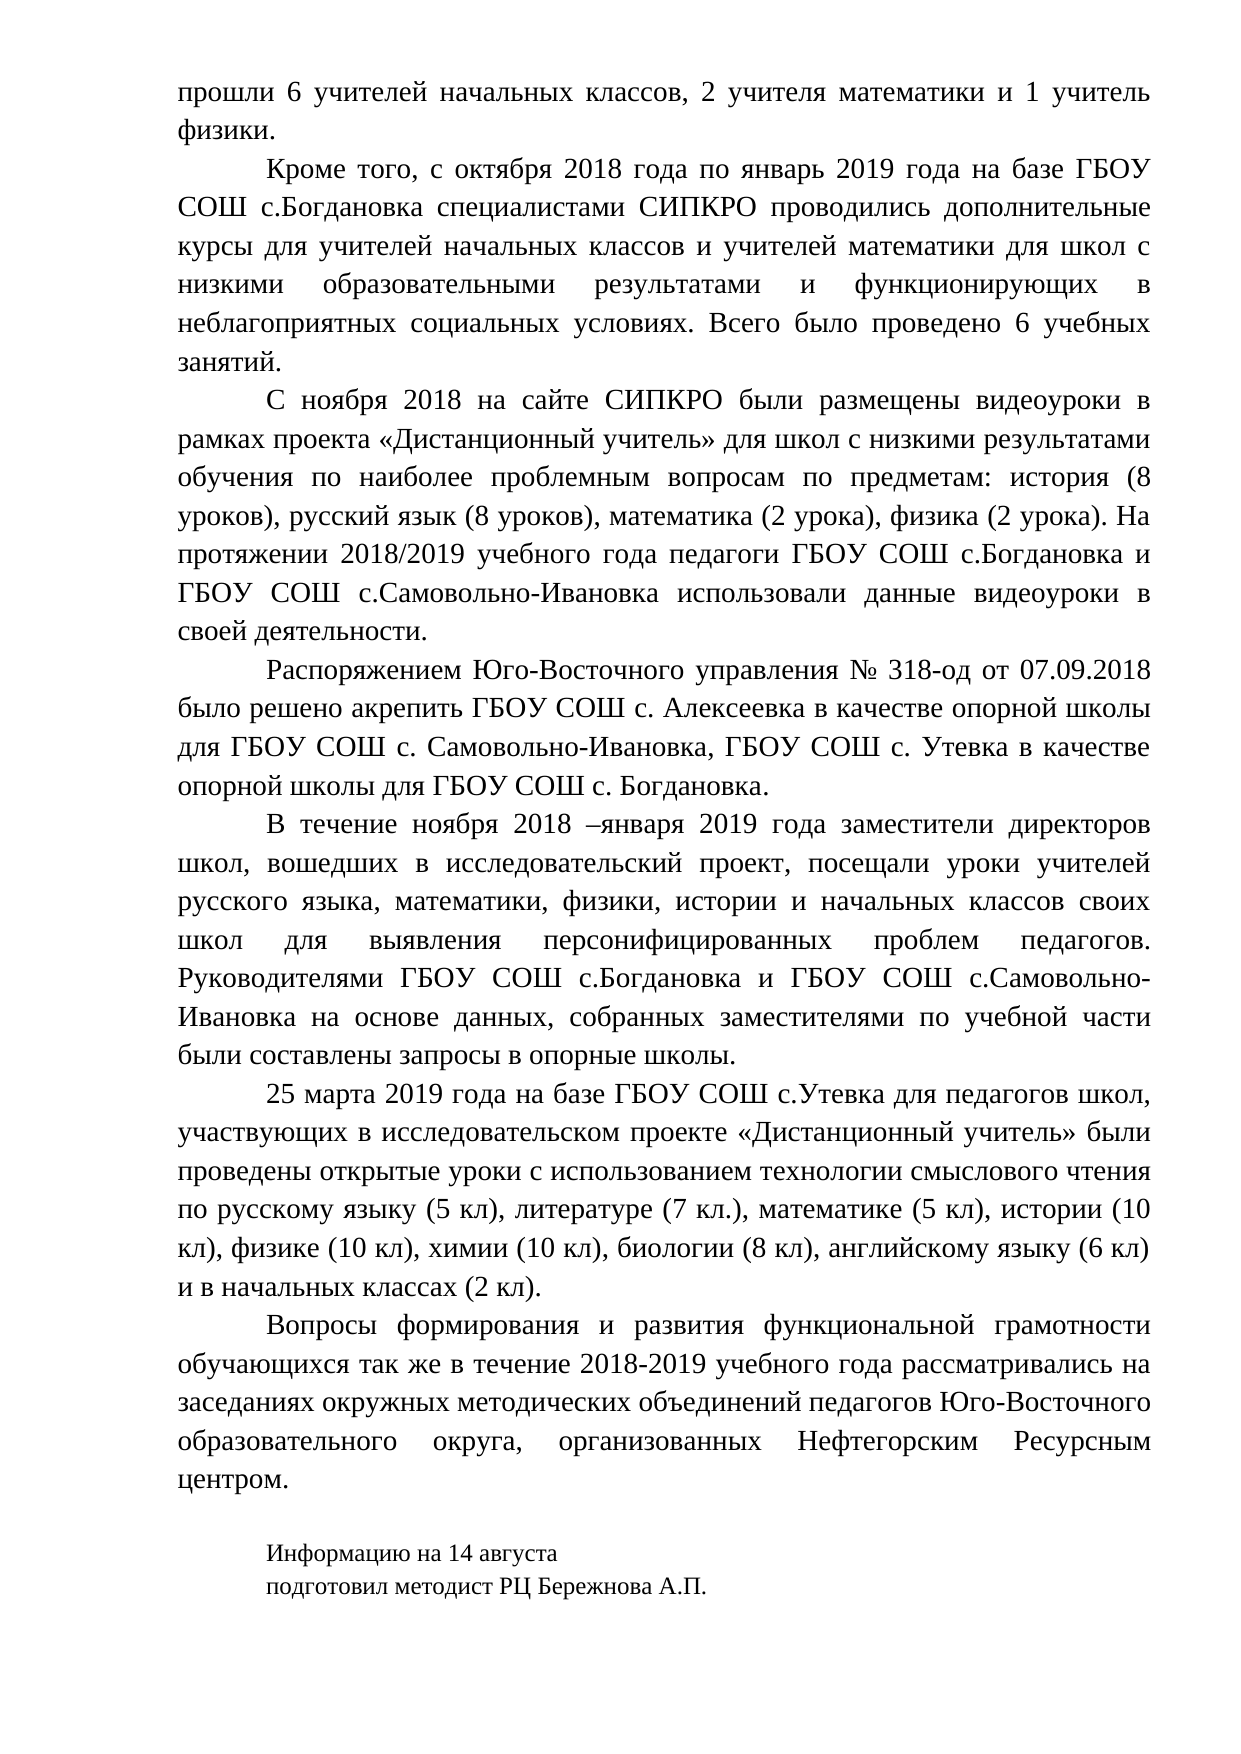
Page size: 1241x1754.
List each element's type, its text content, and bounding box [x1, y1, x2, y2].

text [177, 74, 1152, 146]
text подготовил методист РЦ Бережнова А.П. [177, 1571, 1152, 1600]
text Кроме того, с октября 2018 года по январь 2019 года на базе ГБОУ СОШ с.Богдановка специалистами СИПКРО проводились дополнительные курсы для учителей начальных классов и учителей математики для школ с низкими образовательными результатами и функционирующих в неблагоприятных социальных условиях. Всего было проведено 6 учебных занятий. [177, 151, 1152, 377]
text С ноября 2018 на сайте СИПКРО были размещены видеоуроки в рамках проекта «Дистанционный учитель» для школ с низкими результатами обучения по наиболее проблемным вопросам по предметам: история (8 уроков), русский язык (8 уроков), математика (2 урока), физика (2 урока). На протяжении 2018/2019 учебного года педагоги ГБОУ СОШ с.Богдановка и ГБОУ СОШ с.Самовольно-Ивановка использовали данные видеоуроки в своей деятельности. [177, 382, 1152, 647]
text В течение ноября 2018 –января 2019 года заместители директоров школ, вошедших в исследовательский проект, посещали уроки учителей русского языка, математики, физики, истории и начальных классов своих школ для выявления персонифицированных проблем педагогов. Руководителями ГБОУ СОШ с.Богдановка и ГБОУ СОШ с.Самовольно-Ивановка на основе данных, собранных заместителями по учебной части были составлены запросы в опорные школы. [177, 806, 1152, 1071]
text 25 марта 2019 года на базе ГБОУ СОШ с.Утевка для педагогов школ, участвующих в исследовательском проекте «Дистанционный учитель» были проведены открытые уроки с использованием технологии смыслового чтения по русскому языку (5 кл), литературе (7 кл.), математике (5 кл), истории (10 кл), физике (10 кл), химии (10 кл), биологии (8 кл), английскому языку (6 кл) и в начальных классах (2 кл). [177, 1076, 1152, 1302]
text Информацию на 14 августа [177, 1538, 1152, 1567]
text Вопросы формирования и развития функциональной грамотности обучающихся так же в течение 2018-2019 учебного года рассматривались на заседаниях окружных методических объединений педагогов Юго-Восточного образовательного округа, организованных Нефтегорским Ресурсным центром. [177, 1307, 1152, 1495]
text Распоряжением Юго-Восточного управления № 318-од от 07.09.2018 было решено акрепить ГБОУ СОШ с. Алексеевка в качестве опорной школы для ГБОУ СОШ с. Самовольно-Ивановка, ГБОУ СОШ с. Утевка в качестве опорной школы для ГБОУ СОШ с. Богдановка. [177, 652, 1152, 801]
